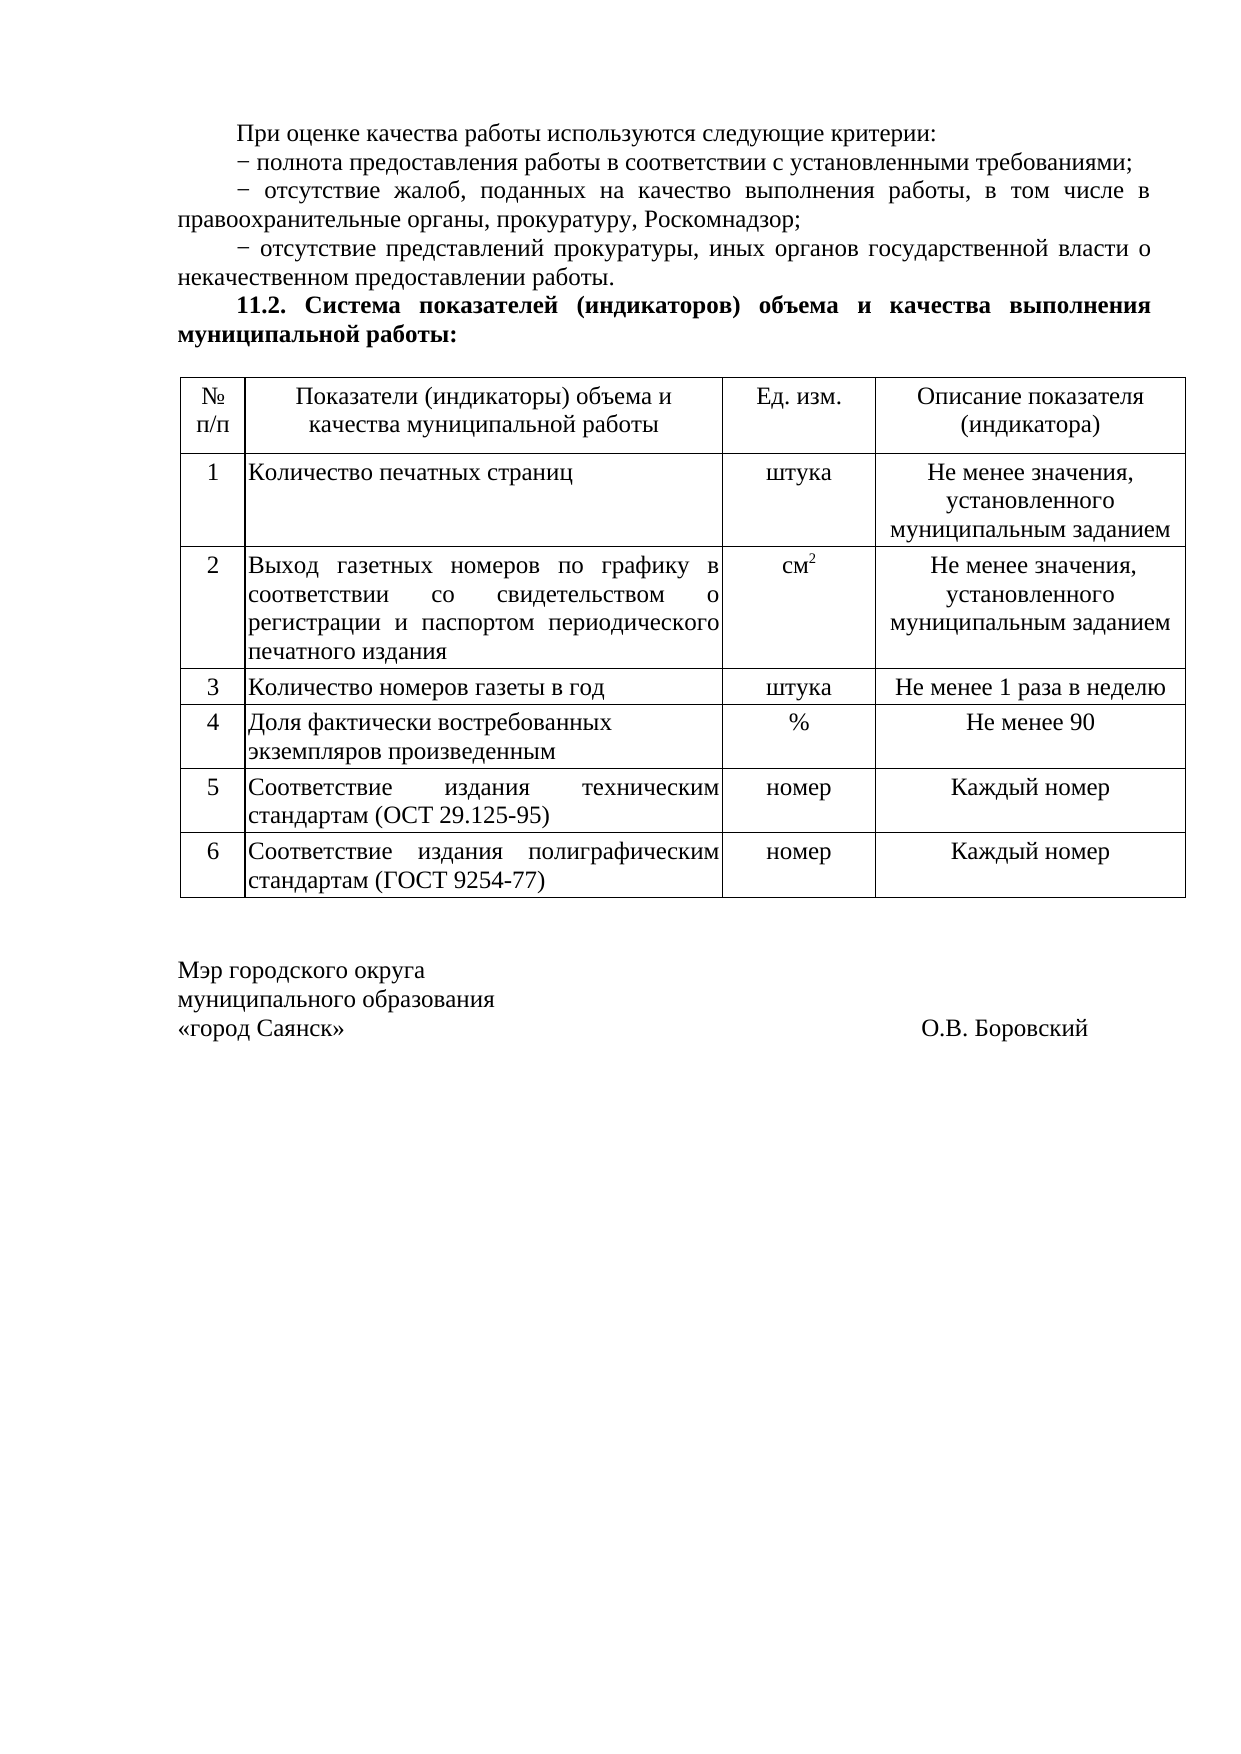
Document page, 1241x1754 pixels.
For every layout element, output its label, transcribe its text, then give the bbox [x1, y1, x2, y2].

text муниципального образования [177, 984, 1152, 1013]
table_cell 4 [181, 705, 244, 768]
table_cell Количество печатных страниц [246, 454, 722, 546]
text «город Саянск» О.В. Боровский [177, 1013, 1152, 1041]
table_cell Каждый номер [876, 833, 1185, 897]
table_cell 6 [181, 833, 244, 897]
text При оценке качества работы используются следующие критерии: [177, 118, 1152, 147]
table_cell 2 [181, 547, 244, 668]
table_cell 1 [181, 454, 244, 546]
table_cell % [723, 705, 875, 768]
table_cell номер [723, 833, 875, 897]
table_header № п/п [181, 378, 244, 453]
table_cell Соответствие издания полиграфическим стандартам (ГОСТ 9254-77) [246, 833, 722, 897]
table_cell Каждый номер [876, 769, 1185, 832]
table_cell Выход газетных номеров по графику в соответствии со свидетельством о регистрации и паспортом периодического печатного издания [246, 547, 722, 668]
table_cell Не менее 1 раза в неделю [876, 669, 1185, 703]
text 11.2. Система показателей (индикаторов) объема и качества выполнения муниципальной работы: [177, 291, 1152, 348]
text − полнота предоставления работы в соответствии с установленными требованиями; [177, 147, 1152, 176]
table_cell Не менее 90 [876, 705, 1185, 768]
table_header Описание показателя (индикатора) [876, 378, 1185, 453]
table_cell 3 [181, 669, 244, 703]
table_cell номер [723, 769, 875, 832]
table_cell Соответствие издания техническим стандартам (ОСТ 29.125-95) [246, 769, 722, 832]
text − отсутствие жалоб, поданных на качество выполнения работы, в том числе в правоохранительные органы, прокуратуру, Роскомнадзор; [177, 176, 1152, 233]
text − отсутствие представлений прокуратуры, иных органов государственной власти о некачественном предоставлении работы. [177, 233, 1152, 291]
table_cell см2 [723, 547, 875, 668]
table_cell Доля фактически востребованных экземпляров произведенным [246, 705, 722, 768]
table_header Ед. изм. [723, 378, 875, 453]
table_cell Не менее значения, установленного муниципальным заданием [876, 547, 1185, 668]
table_cell 5 [181, 769, 244, 832]
table_cell Количество номеров газеты в год [246, 669, 722, 703]
table_cell штука [723, 454, 875, 546]
table_header Показатели (индикаторы) объема и качества муниципальной работы [246, 378, 722, 453]
text Мэр городского округа [177, 955, 1152, 984]
table_cell Не менее значения, установленного муниципальным заданием [876, 454, 1185, 546]
table_cell штука [723, 669, 875, 703]
